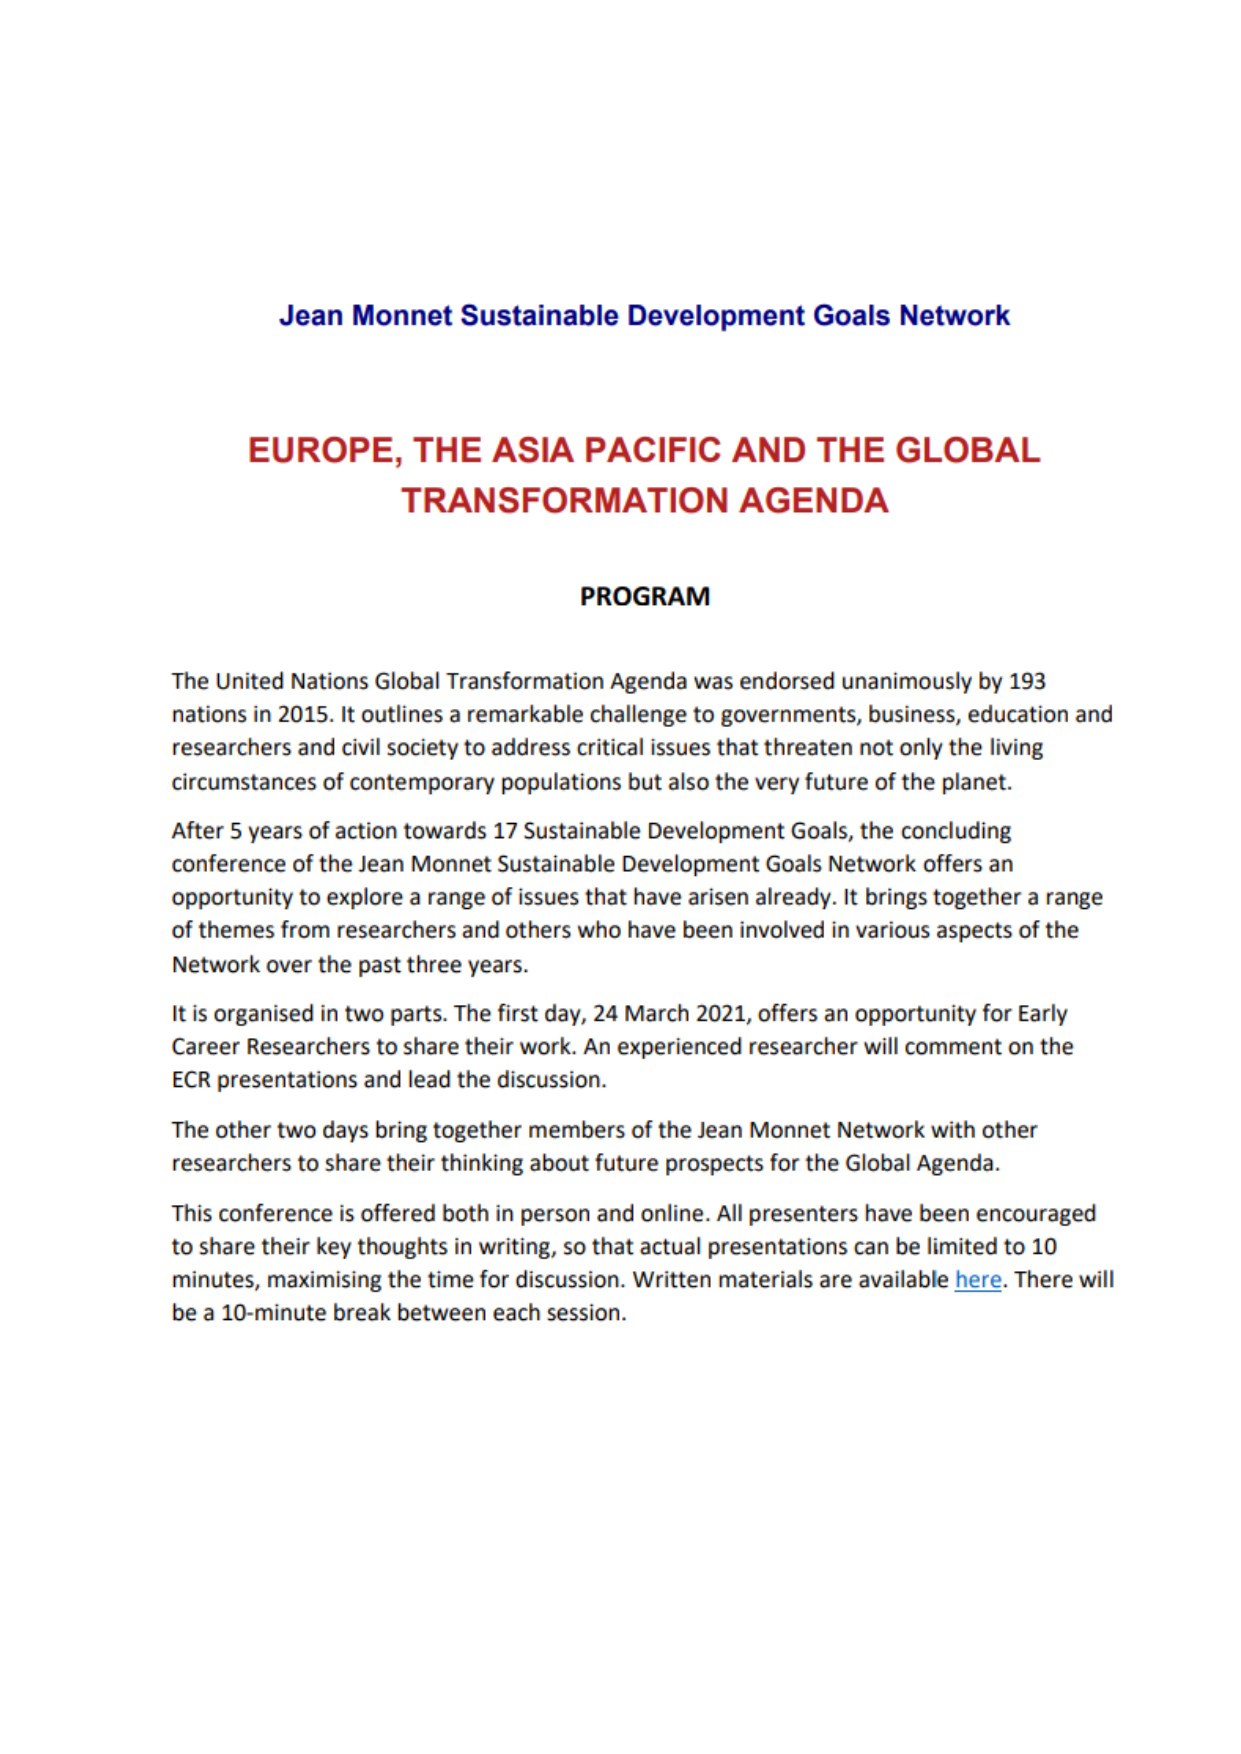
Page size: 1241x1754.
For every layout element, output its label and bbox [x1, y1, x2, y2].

picture [150, 150, 1140, 1382]
